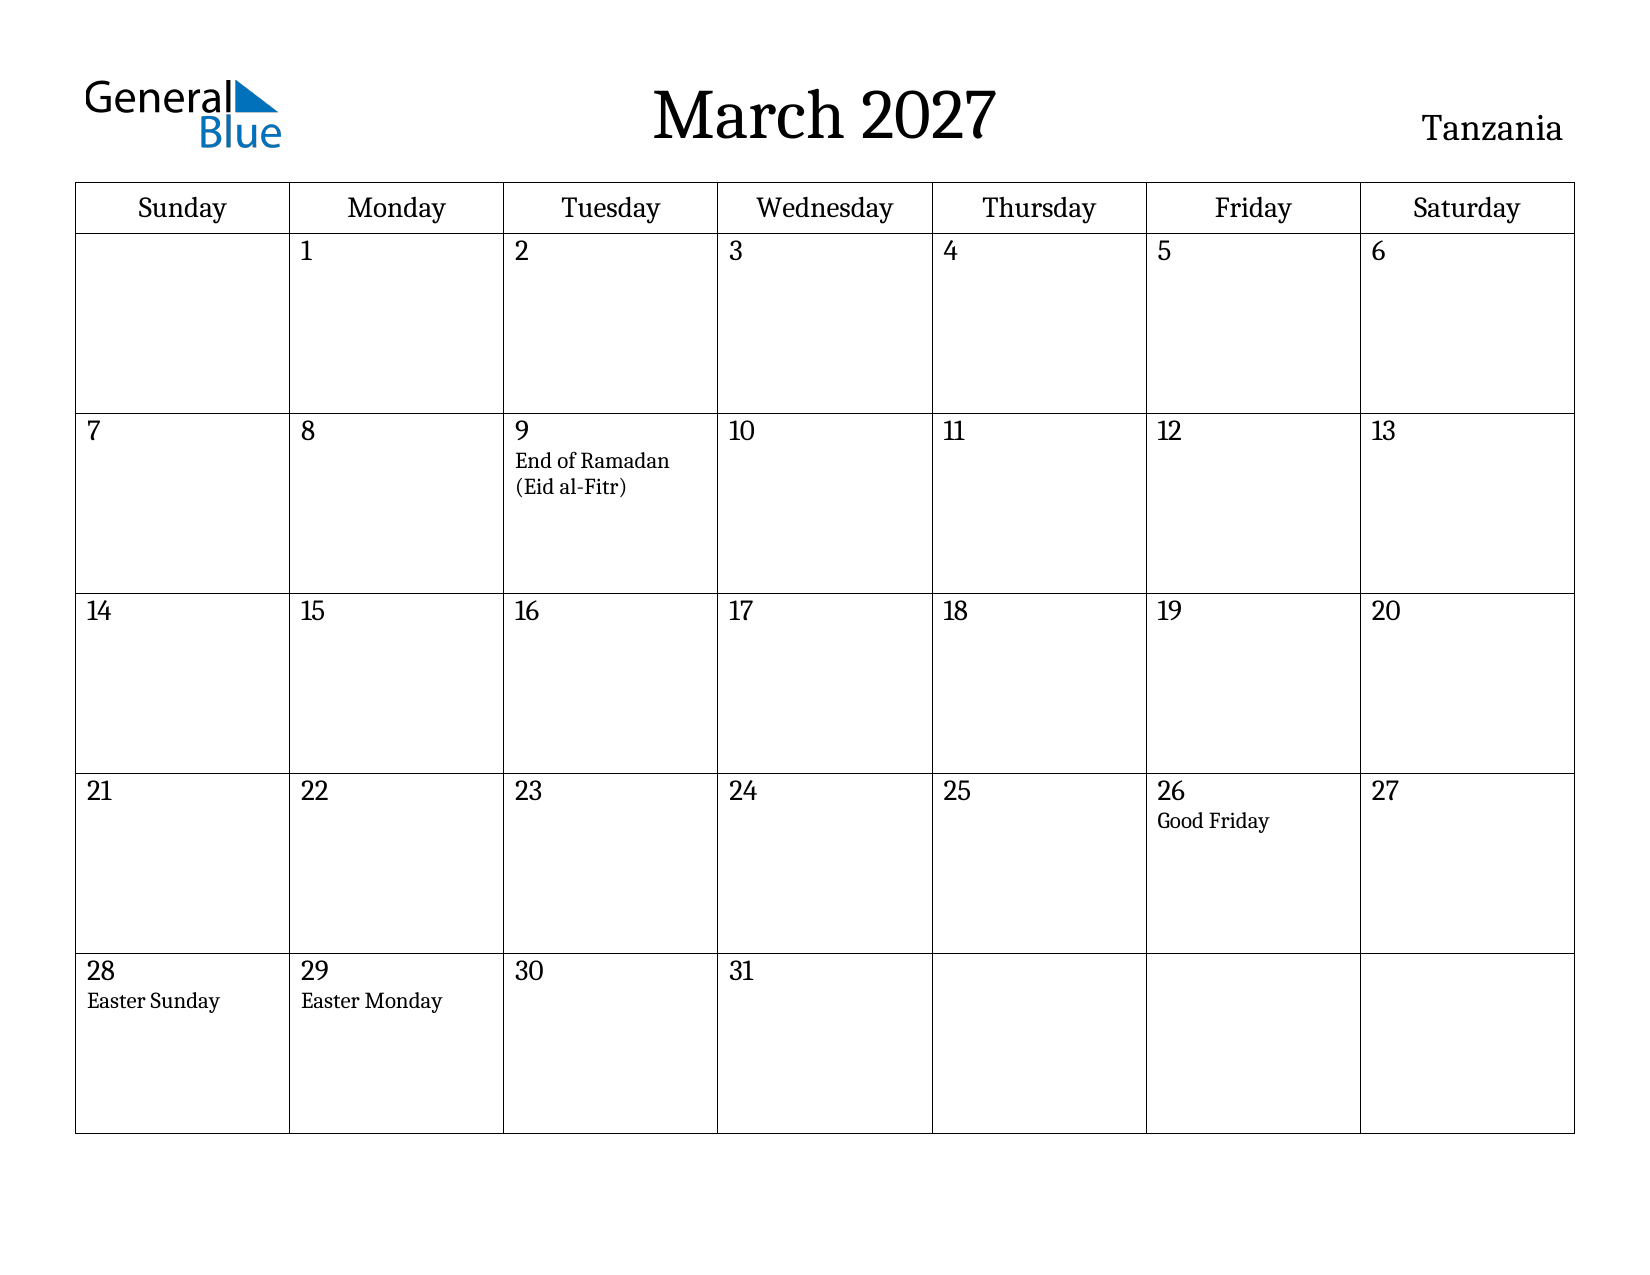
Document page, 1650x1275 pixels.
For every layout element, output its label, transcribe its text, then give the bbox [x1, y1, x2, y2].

table_cell [1147, 988, 1360, 1133]
table_cell Tuesday [504, 183, 717, 233]
table_cell [1147, 627, 1360, 773]
table_cell 30 [504, 954, 717, 987]
table_cell 18 [933, 594, 1146, 627]
table_header [76, 75, 503, 182]
table_cell [1361, 448, 1574, 593]
table_cell 25 [933, 774, 1146, 807]
table_cell [933, 988, 1146, 1133]
table_cell End of Ramadan (Eid al-Fitr) [504, 448, 717, 593]
table_cell Good Friday [1147, 808, 1360, 953]
table_header March 2027 [504, 75, 1146, 182]
table_header Tanzania [1146, 75, 1574, 182]
table_cell 14 [76, 594, 289, 627]
table_cell 27 [1361, 774, 1574, 807]
table_cell 19 [1147, 594, 1360, 627]
table_cell 16 [504, 594, 717, 627]
table_cell 26 [1147, 774, 1360, 807]
table_cell [504, 627, 717, 773]
table_cell [1147, 954, 1360, 987]
table_cell 1 [290, 234, 503, 267]
table_cell 8 [290, 414, 503, 447]
table_cell [290, 627, 503, 773]
table_cell Thursday [933, 183, 1146, 233]
table_cell [76, 627, 289, 773]
table_cell 2 [504, 234, 717, 267]
table_cell [1361, 627, 1574, 773]
picture [86, 80, 281, 148]
table_cell [290, 448, 503, 593]
table_cell Easter Monday [290, 988, 503, 1133]
table_cell [1361, 267, 1574, 413]
table_cell 3 [718, 234, 932, 267]
table_cell [504, 988, 717, 1133]
table_cell [933, 954, 1146, 987]
table_cell 23 [504, 774, 717, 807]
table_cell [718, 808, 932, 953]
table_cell 15 [290, 594, 503, 627]
table_cell [933, 808, 1146, 953]
table_cell [718, 627, 932, 773]
table_cell [718, 448, 932, 593]
table_cell 11 [933, 414, 1146, 447]
table_cell 12 [1147, 414, 1360, 447]
table_cell [76, 808, 289, 953]
table_cell [718, 988, 932, 1133]
table_cell Saturday [1361, 183, 1574, 233]
table_cell [718, 267, 932, 413]
table_cell 5 [1147, 234, 1360, 267]
table_cell [76, 448, 289, 593]
table_cell [290, 808, 503, 953]
table_cell [1147, 448, 1360, 593]
table_cell [76, 234, 289, 267]
table_cell [1361, 808, 1574, 953]
table_cell Monday [290, 183, 503, 233]
table_cell [1147, 267, 1360, 413]
table_cell [504, 808, 717, 953]
table_cell Wednesday [718, 183, 932, 233]
table_cell 10 [718, 414, 932, 447]
table_cell 4 [933, 234, 1146, 267]
table_cell [76, 267, 289, 413]
table_cell 29 [290, 954, 503, 987]
table_cell [290, 267, 503, 413]
table_cell Sunday [76, 183, 289, 233]
table_cell 7 [76, 414, 289, 447]
table_cell 17 [718, 594, 932, 627]
table_cell 31 [718, 954, 932, 987]
table_cell [1361, 954, 1574, 987]
table_cell [1361, 988, 1574, 1133]
table_cell 24 [718, 774, 932, 807]
table_cell [933, 267, 1146, 413]
table_cell 22 [290, 774, 503, 807]
table_cell [504, 267, 717, 413]
table_cell 28 [76, 954, 289, 987]
table_cell Easter Sunday [76, 988, 289, 1133]
table_cell 9 [504, 414, 717, 447]
table_cell 6 [1361, 234, 1574, 267]
table_cell [933, 627, 1146, 773]
table_cell 20 [1361, 594, 1574, 627]
table_cell 21 [76, 774, 289, 807]
table_cell [933, 448, 1146, 593]
table_cell 13 [1361, 414, 1574, 447]
table_cell Friday [1147, 183, 1360, 233]
